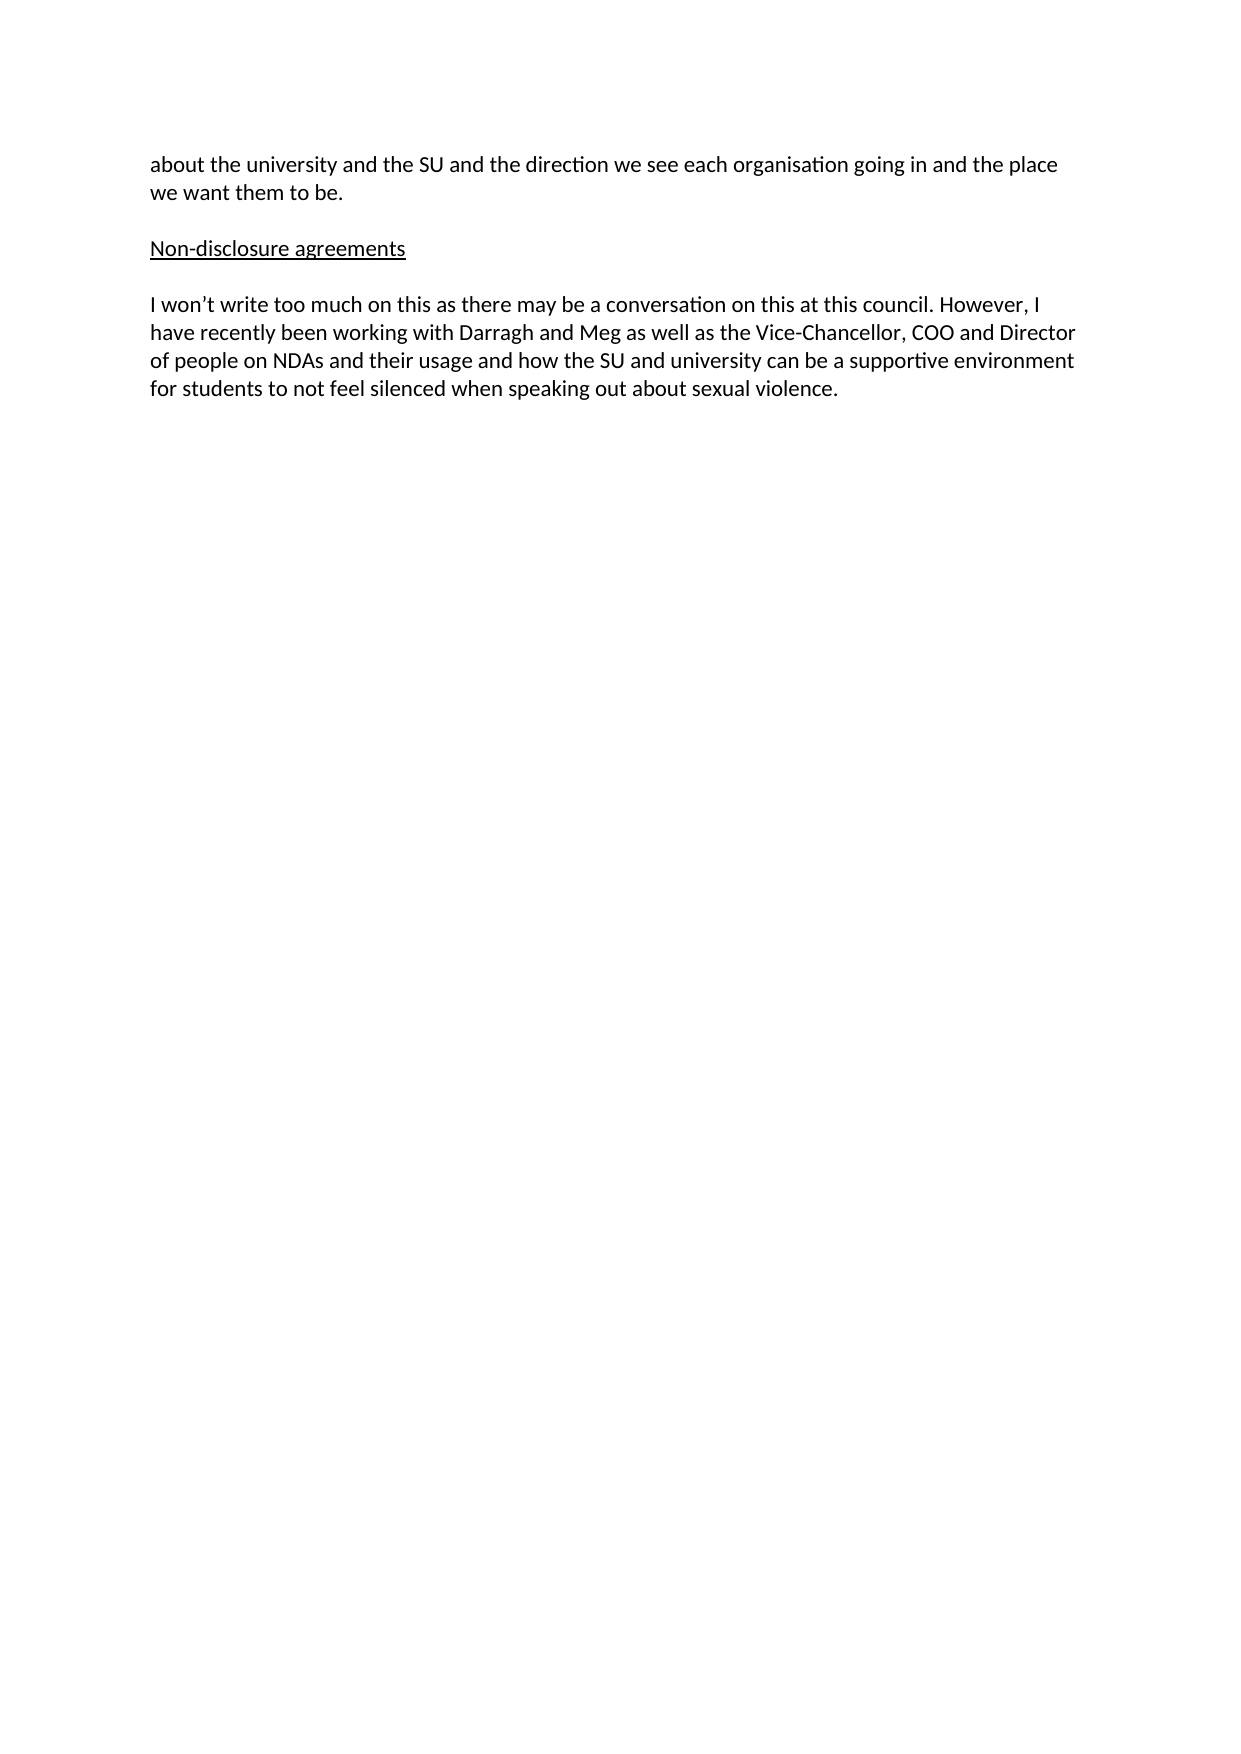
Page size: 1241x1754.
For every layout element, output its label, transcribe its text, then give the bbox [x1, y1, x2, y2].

text I won’t write too much on this as there may be a conversation on this at this council. However, I have recently been working with Darragh and Meg as well as the Vice-Chancellor, COO and Director of people on NDAs and their usage and how the SU and university can be a supportive environment for students to not feel silenced when speaking out about sexual violence. [150, 290, 1090, 402]
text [150, 150, 1090, 206]
text Non-disclosure agreements [150, 234, 1090, 262]
